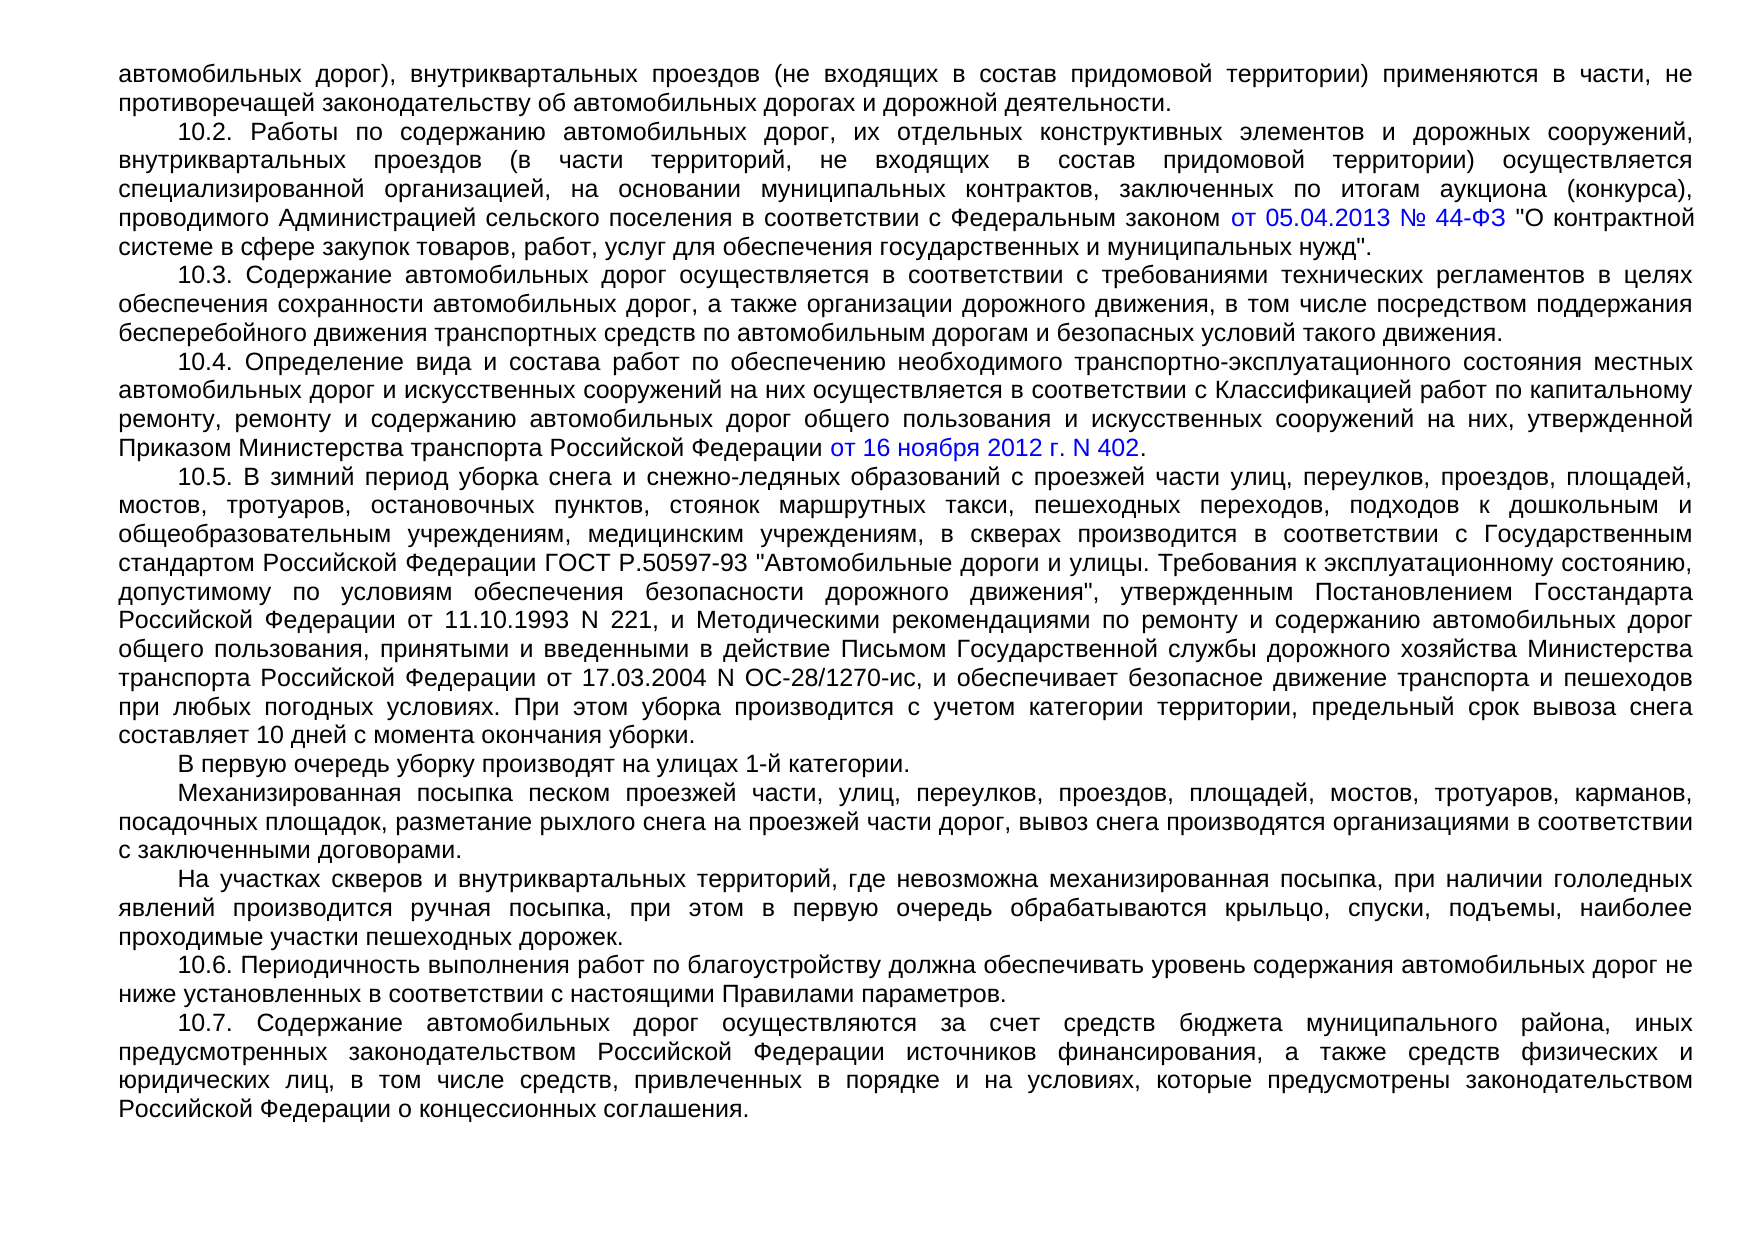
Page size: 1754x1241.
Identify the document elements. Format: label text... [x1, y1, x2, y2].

text 10.4. Определение вида и состава работ по обеспечению необходимого транспортно-эксплуатационного состояния местных автомобильных дорог и искусственных сооружений на них осуществляется в соответствии с Классификацией работ по капитальному ремонту, ремонту и содержанию автомобильных дорог общего пользования и искусственных сооружений на них, утвержденной Приказом Министерства транспорта Российской Федерации от 16 ноября 2012 г. N 402. [118, 347, 1695, 462]
text В первую очередь уборку производят на улицах 1-й категории. [118, 749, 1695, 778]
text На участках скверов и внутриквартальных территорий, где невозможна механизированная посыпка, при наличии гололедных явлений производится ручная посыпка, при этом в первую очередь обрабатываются крыльцо, спуски, подъемы, наиболее проходимые участки пешеходных дорожек. [118, 864, 1695, 950]
text Механизированная посыпка песком проезжей части, улиц, переулков, проездов, площадей, мостов, тротуаров, карманов, посадочных площадок, разметание рыхлого снега на проезжей части дорог, вывоз снега производятся организациями в соответствии с заключенными договорами. [118, 778, 1695, 864]
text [118, 59, 1695, 117]
text 10.2. Работы по содержанию автомобильных дорог, их отдельных конструктивных элементов и дорожных сооружений, внутриквартальных проездов (в части территорий, не входящих в состав придомовой территории) осуществляется специализированной организацией, на основании муниципальных контрактов, заключенных по итогам аукциона (конкурса), проводимого Администрацией сельского поселения в соответствии с Федеральным законом от 05.04.2013 № 44-ФЗ "О контрактной системе в сфере закупок товаров, работ, услуг для обеспечения государственных и муниципальных нужд". [118, 117, 1695, 260]
text 10.6. Периодичность выполнения работ по благоустройству должна обеспечивать уровень содержания автомобильных дорог не ниже установленных в соответствии с настоящими Правилами параметров. [118, 950, 1695, 1008]
text 10.5. В зимний период уборка снега и снежно-ледяных образований с проезжей части улиц, переулков, проездов, площадей, мостов, тротуаров, остановочных пунктов, стоянок маршрутных такси, пешеходных переходов, подходов к дошкольным и общеобразовательным учреждениям, медицинским учреждениям, в скверах производится в соответствии с Государственным стандартом Российской Федерации ГОСТ Р.50597-93 "Автомобильные дороги и улицы. Требования к эксплуатационному состоянию, допустимому по условиям обеспечения безопасности дорожного движения", утвержденным Постановлением Госстандарта Российской Федерации от 11.10.1993 N 221, и Методическими рекомендациями по ремонту и содержанию автомобильных дорог общего пользования, принятыми и введенными в действие Письмом Государственной службы дорожного хозяйства Министерства транспорта Российской Федерации от 17.03.2004 N ОС-28/1270-ис, и обеспечивает безопасное движение транспорта и пешеходов при любых погодных условиях. При этом уборка производится с учетом категории территории, предельный срок вывоза снега составляет 10 дней с момента окончания уборки. [118, 462, 1695, 749]
text 10.3. Содержание автомобильных дорог осуществляется в соответствии с требованиями технических регламентов в целях обеспечения сохранности автомобильных дорог, а также организации дорожного движения, в том числе посредством поддержания бесперебойного движения транспортных средств по автомобильным дорогам и безопасных условий такого движения. [118, 260, 1695, 347]
text 10.7. Содержание автомобильных дорог осуществляются за счет средств бюджета муниципального района, иных предусмотренных законодательством Российской Федерации источников финансирования, а также средств физических и юридических лиц, в том числе средств, привлеченных в порядке и на условиях, которые предусмотрены законодательством Российской Федерации о концессионных соглашения. [118, 1008, 1695, 1123]
